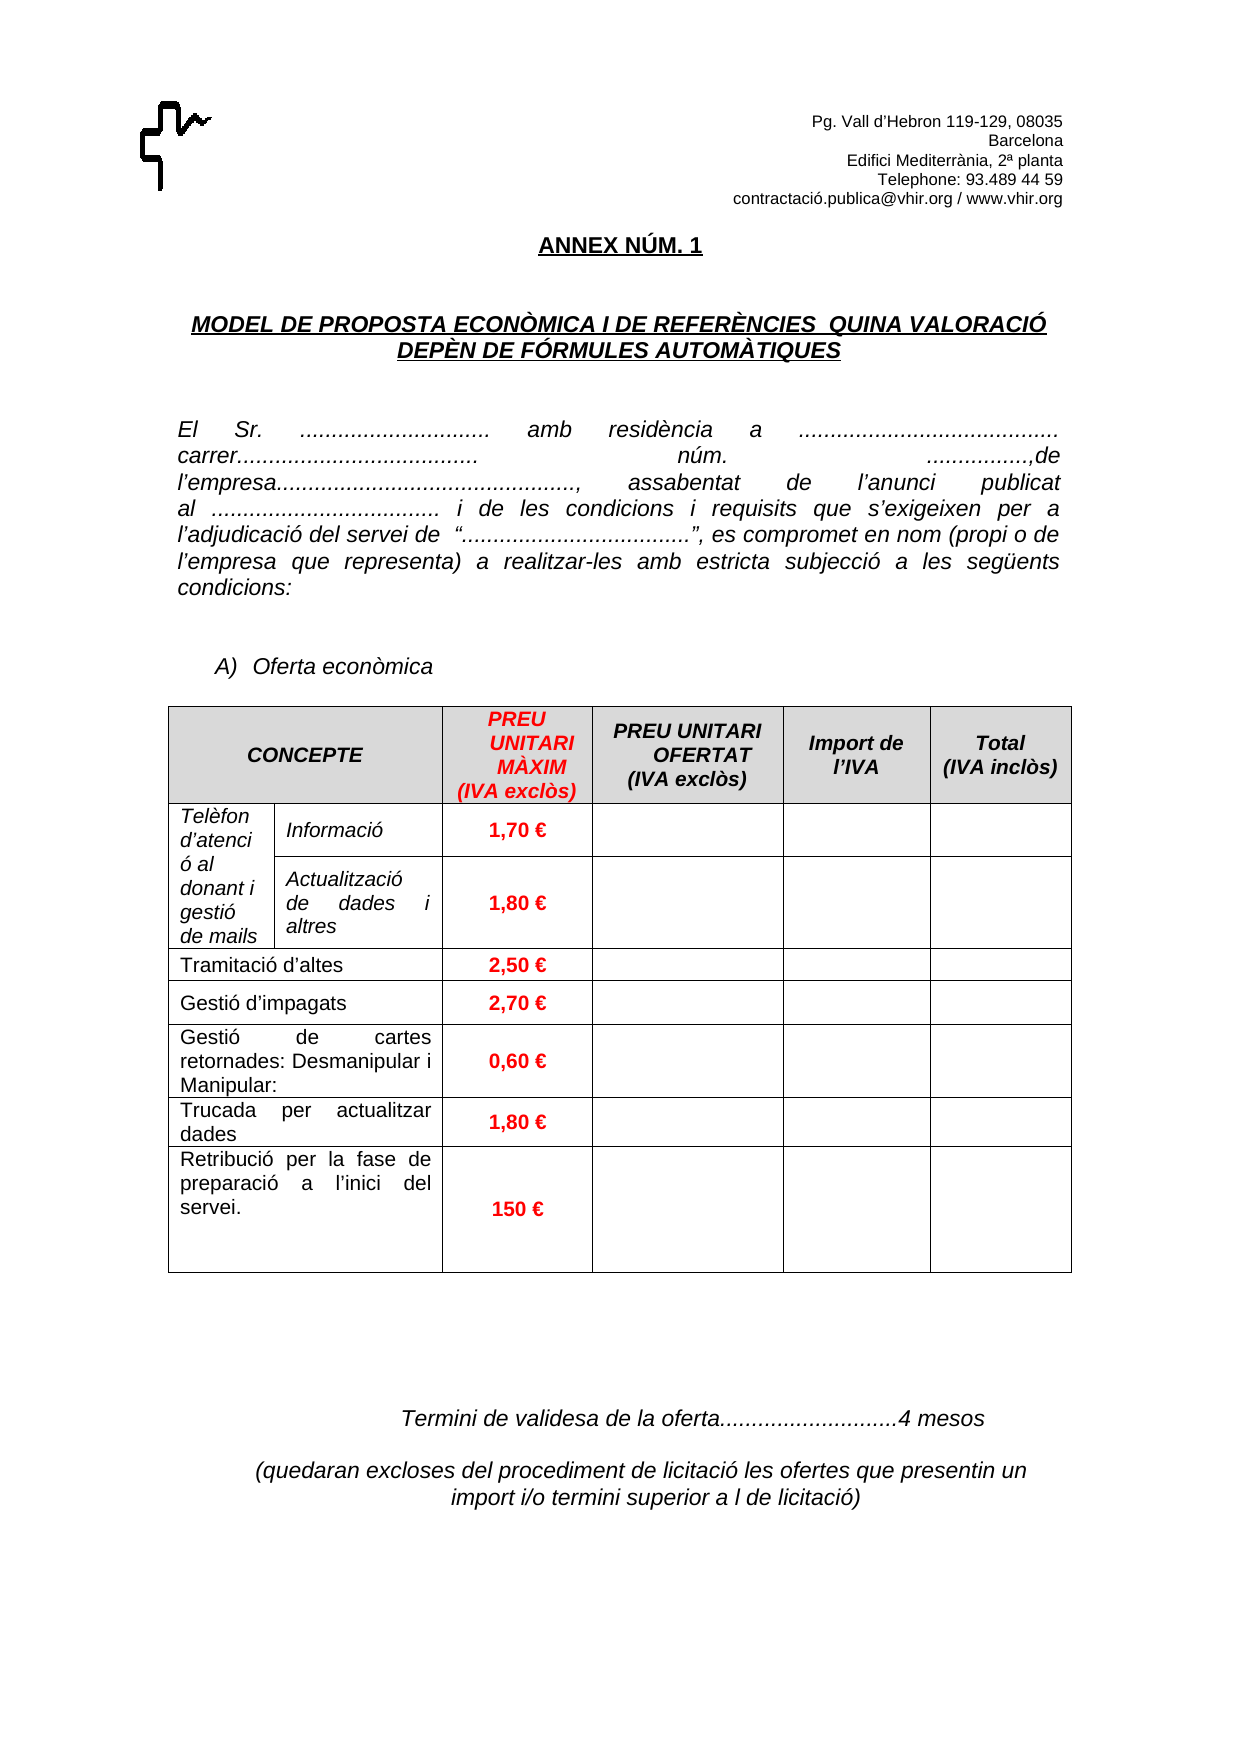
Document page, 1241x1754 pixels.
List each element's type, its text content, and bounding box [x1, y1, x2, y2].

table_cell 2,50 € [443, 949, 592, 980]
text Termini de validesa de la oferta............................4 mesos [251, 1404, 1063, 1431]
table_cell Telèfon d’atenció al donant i gestió de mails [169, 804, 274, 948]
table_cell [784, 1147, 930, 1272]
table_cell [593, 857, 783, 948]
table_cell [784, 949, 930, 980]
table_cell [784, 1098, 930, 1146]
table_cell [931, 1147, 1071, 1272]
table_cell [931, 981, 1071, 1024]
table_cell [593, 1025, 783, 1097]
table_cell [931, 857, 1071, 948]
table_cell [784, 981, 930, 1024]
table_cell 1,80 € [443, 857, 592, 948]
table_cell Informació [275, 804, 442, 856]
list Oferta econòmica [215, 653, 1063, 679]
table_cell 150 € [443, 1147, 592, 1272]
text ANNEX NÚM. 1 [177, 232, 1063, 258]
table_header PREU UNITARI MÀXIM (IVA exclòs) [443, 707, 592, 803]
table_cell [931, 949, 1071, 980]
text (quedaran excloses del procediment de licitació les ofertes que presentin un import i/o termini superior a l de licitació) [221, 1457, 1063, 1510]
table_cell Gestió d’impagats [169, 981, 442, 1024]
table_cell Tramitació d’altes [169, 949, 442, 980]
table_cell Gestió de cartes retornades: Desmanipular i Manipular: [169, 1025, 442, 1097]
table_cell Trucada per actualitzar dades [169, 1098, 442, 1146]
table_cell [593, 1098, 783, 1146]
table_header Import de l’IVA [784, 707, 930, 803]
table_cell Actualització de dades i altres [275, 857, 442, 948]
table_header Total (IVA inclòs) [931, 707, 1071, 803]
table_cell [784, 1025, 930, 1097]
table_cell 1,80 € [443, 1098, 592, 1146]
table_cell 1,70 € [443, 804, 592, 856]
table_header PREU UNITARI OFERTAT (IVA exclòs) [593, 707, 783, 803]
table_cell [931, 1025, 1071, 1097]
table_cell [931, 804, 1071, 856]
table_cell [784, 857, 930, 948]
table_header CONCEPTE [169, 707, 442, 803]
text MODEL DE PROPOSTA ECONÒMICA I DE REFERÈNCIES QUINA VALORACIÓ DEPÈN DE FÓRMULES AUTOMÀTIQUES [177, 311, 1063, 363]
table_cell 0,60 € [443, 1025, 592, 1097]
table_cell [593, 1147, 783, 1272]
table_cell Retribució per la fase de preparació a l’inici del servei. [169, 1147, 442, 1272]
table_cell [593, 804, 783, 856]
table_cell [784, 804, 930, 856]
table_cell [931, 1098, 1071, 1146]
table_cell 2,70 € [443, 981, 592, 1024]
table_cell [593, 949, 783, 980]
text El Sr. .............................. amb residència a ......................................... carrer...................................... núm. ................,de l’empresa..............................................., assabentat de l’anunci publicat al .................................... i de les condicions i requisits que s’exigeixen per a l’adjudicació del servei de “....................................”, es compromet en nom (propi o de l’empresa que representa) a realitzar-les amb estricta subjecció a les següents condicions: [177, 416, 1063, 601]
table_cell [593, 981, 783, 1024]
